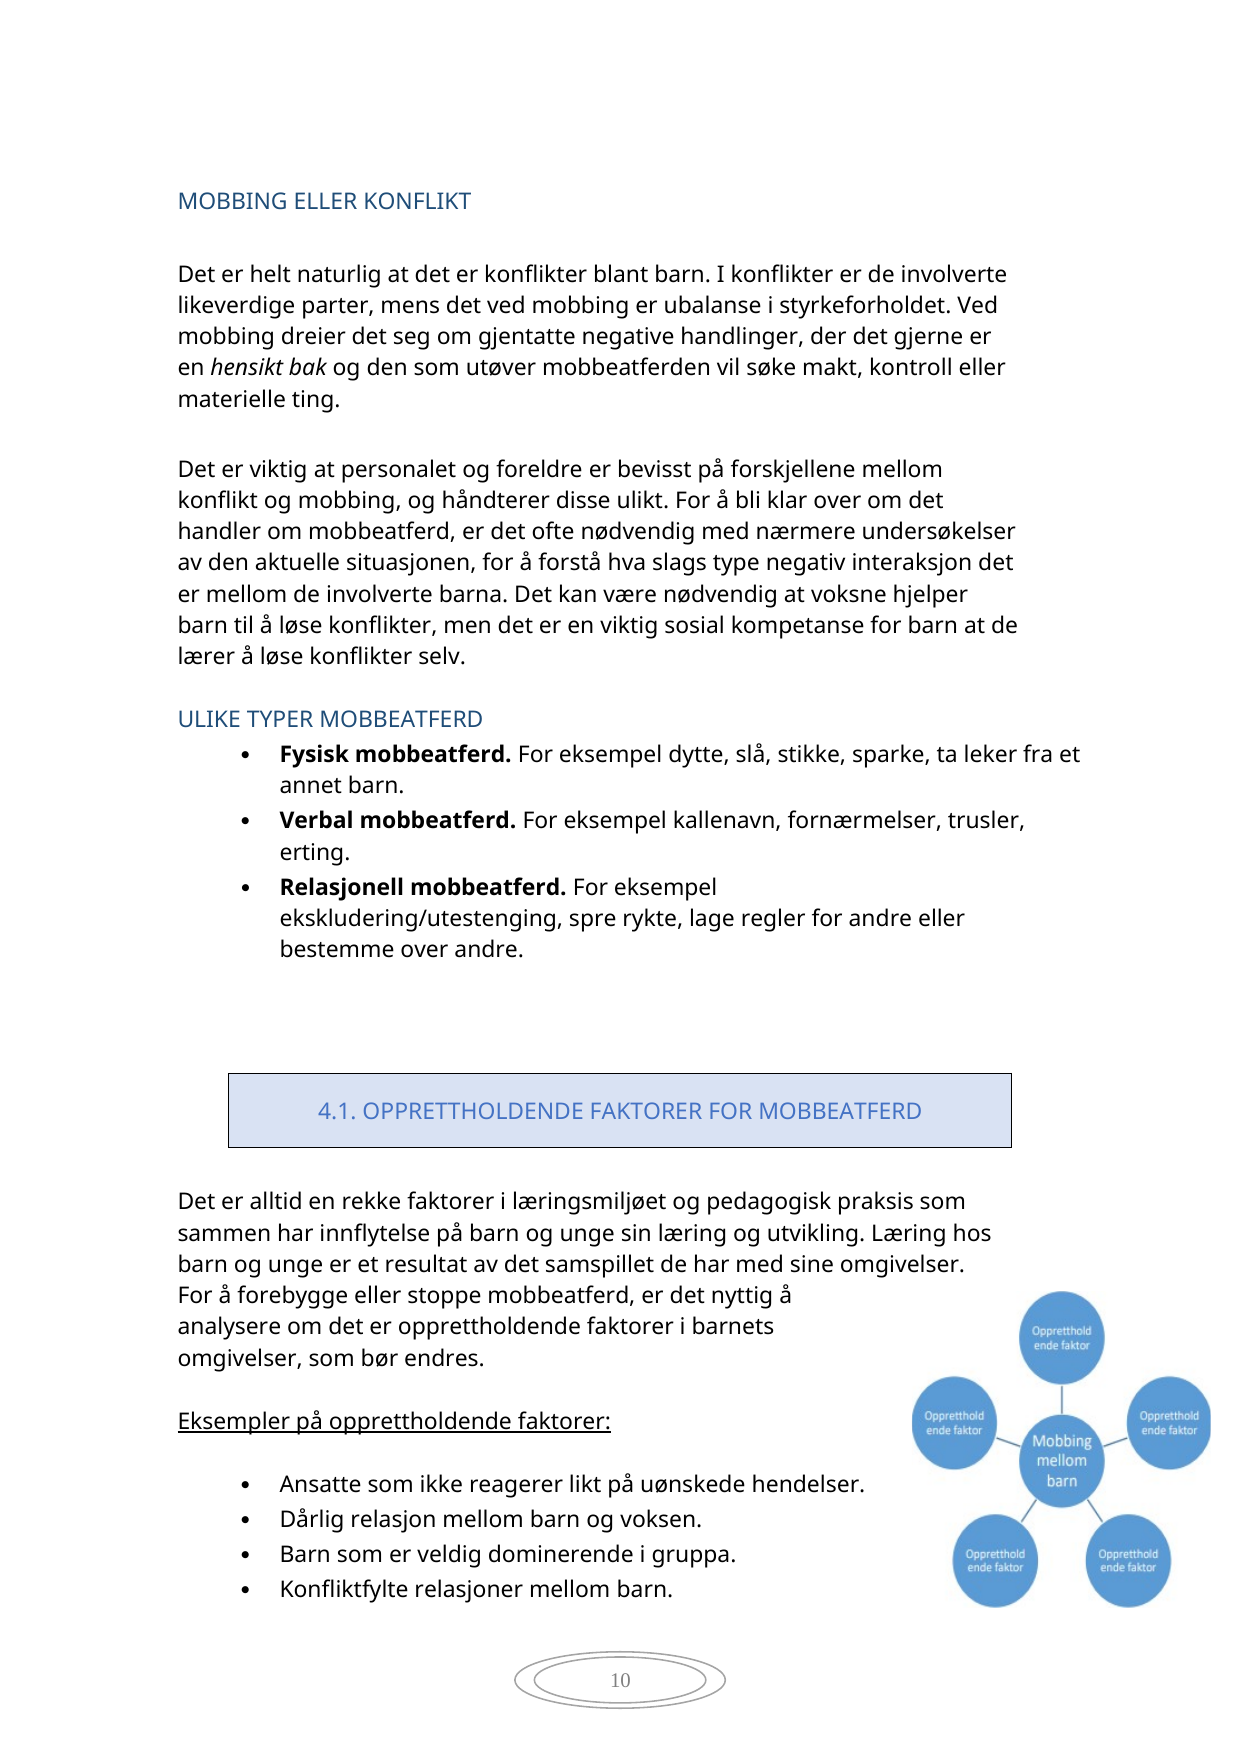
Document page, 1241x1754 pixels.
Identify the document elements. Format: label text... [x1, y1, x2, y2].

list Verbal mobbeatferd. For eksempel kallenavn, fornærmelser, trusler, erting. [242, 804, 1093, 867]
list Ansatte som ikke reagerer likt på uønskede hendelser. [242, 1467, 910, 1499]
text Det er viktig at personalet og foreldre er bevisst på forskjellene mellom konflikt og mobbing, og håndterer disse ulikt. For å bli klar over om det handler om mobbeatferd, er det ofte nødvendig med nærmere undersøkelser av den aktuelle situasjonen, for å forstå hva slags type negativ interaksjon det er mellom de involverte barna. Det kan være nødvendig at voksne hjelper barn til å løse konflikter, men det er en viktig sosial kompetanse for barn at de lærer å løse konflikter selv. [177, 453, 1022, 671]
list Dårlig relasjon mellom barn og voksen. [242, 1503, 910, 1534]
list Fysisk mobbeatferd. For eksempel dytte, slå, stikke, sparke, ta leker fra et annet barn. [242, 738, 1093, 800]
list Barn som er veldig dominerende i gruppa. [242, 1538, 910, 1569]
list Relasjonell mobbeatferd. For eksempel ekskludering/utestenging, spre rykte, lage regler for andre eller bestemme over andre. [242, 871, 971, 964]
list Konfliktfylte relasjoner mellom barn. [242, 1573, 910, 1604]
text Det er helt naturlig at det er konflikter blant barn. I konflikter er de involverte likeverdige parter, mens det ved mobbing er ubalanse i styrkeforholdet. Ved mobbing dreier det seg om gjentatte negative handlinger, der det gjerne er en hensikt bak og den som utøver mobbeatferden vil søke makt, kontroll eller materielle ting. [177, 258, 1023, 414]
text 4.1. OPPRETTHOLDENDE FAKTORER FOR MOBBEATFERD [229, 1074, 1011, 1147]
text Det er alltid en rekke faktorer i læringsmiljøet og pedagogisk praksis som sammen har innflytelse på barn og unge sin læring og utvikling. Læring hos barn og unge er et resultat av det samspillet de har med sine omgivelser. For å forebygge eller stoppe mobbeatferd, er det nyttig å analysere om det er opprettholdende faktorer i barnets omgivelser, som bør endres. [177, 1185, 994, 1373]
text MOBBING ELLER KONFLIKT [177, 185, 1093, 216]
text Eksempler på opprettholdende faktorer: [177, 1405, 910, 1436]
picture [910, 1291, 1210, 1607]
text ULIKE TYPER MOBBEATFERD [177, 703, 1093, 734]
